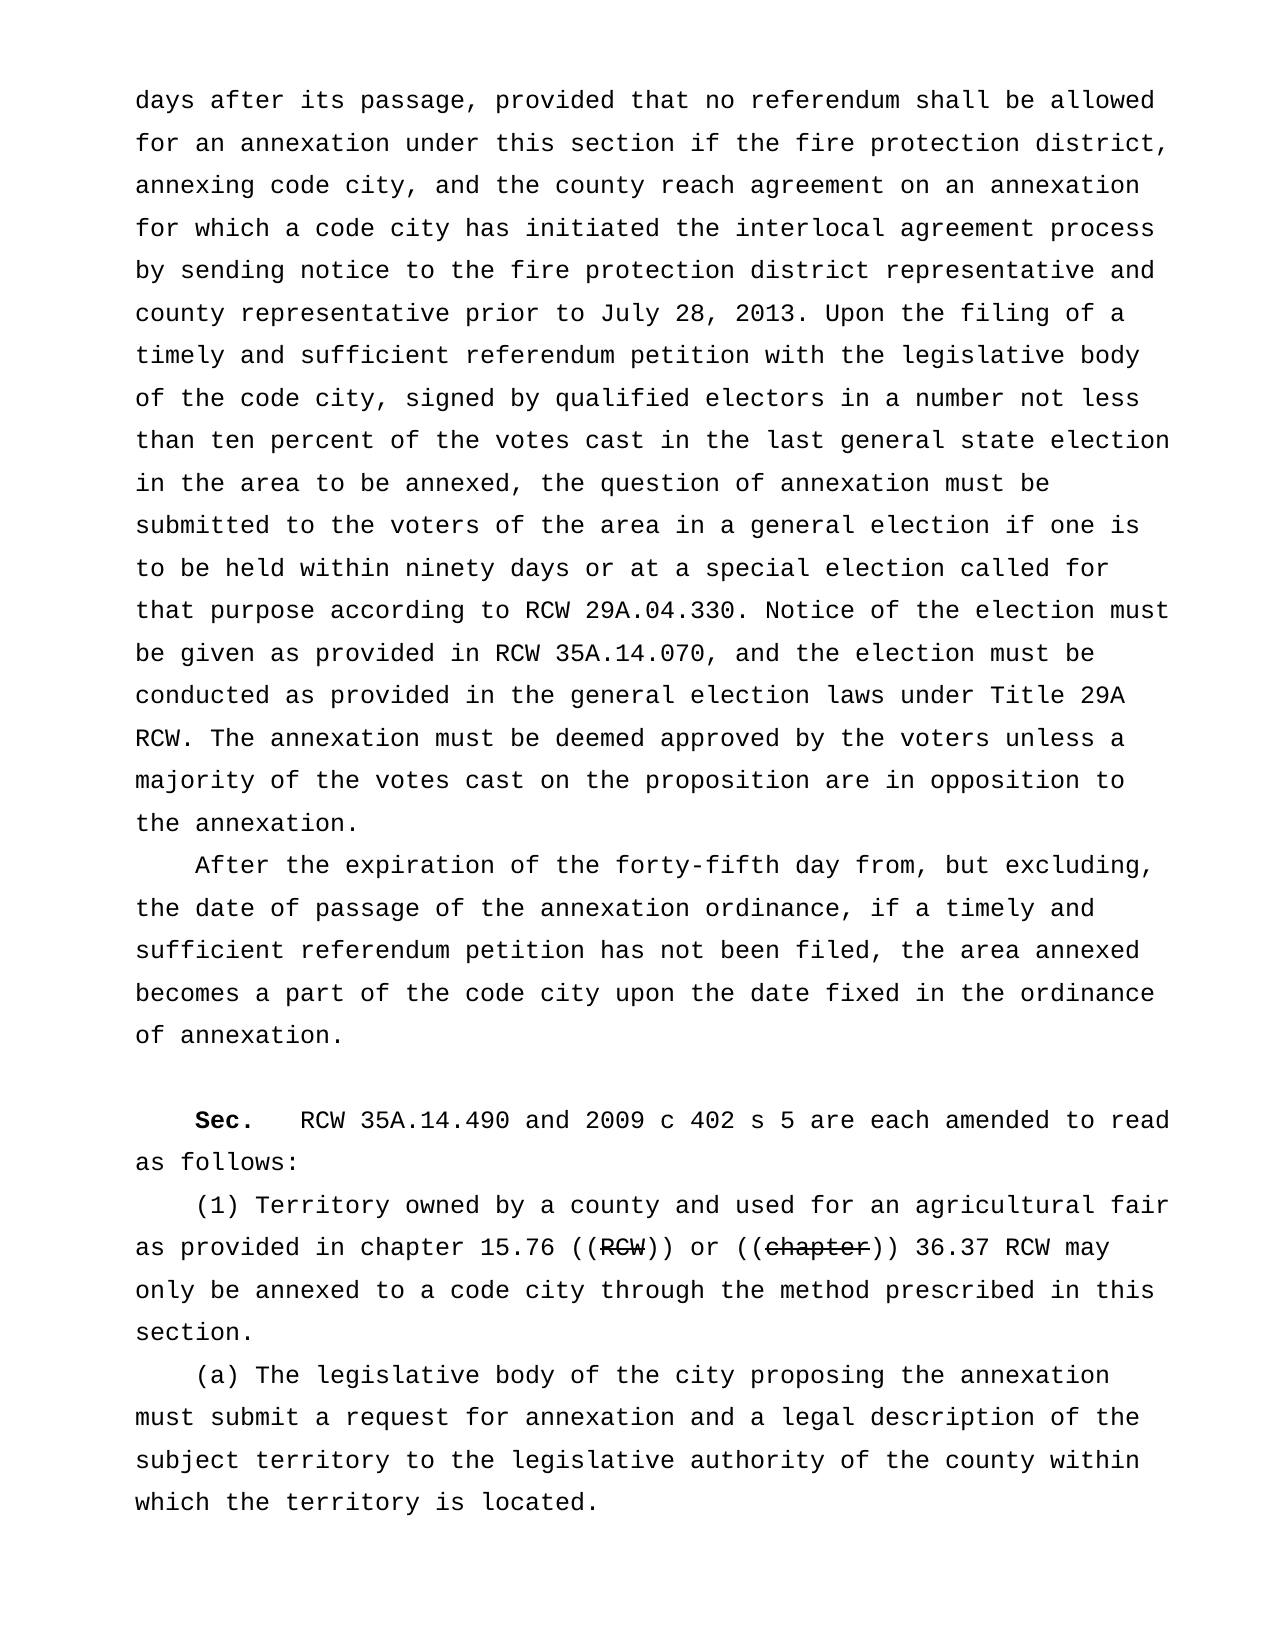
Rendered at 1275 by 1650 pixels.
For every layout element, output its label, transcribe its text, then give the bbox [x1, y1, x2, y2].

text (1) Territory owned by a county and used for an agricultural fair as provided in chapter 15.76 ((RCW)) or ((chapter)) 36.37 RCW may only be annexed to a code city through the method prescribed in this section. [135, 1179, 1170, 1349]
text Sec. RCW 35A.14.490 and 2009 c 402 s 5 are each amended to read as follows: [135, 1094, 1170, 1179]
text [135, 75, 1170, 840]
text After the expiration of the forty-fifth day from, but excluding, the date of passage of the annexation ordinance, if a timely and sufficient referendum petition has not been filed, the area annexed becomes a part of the code city upon the date fixed in the ordinance of annexation. [135, 840, 1170, 1052]
text (a) The legislative body of the city proposing the annexation must submit a request for annexation and a legal description of the subject territory to the legislative authority of the county within which the territory is located. [135, 1349, 1170, 1519]
